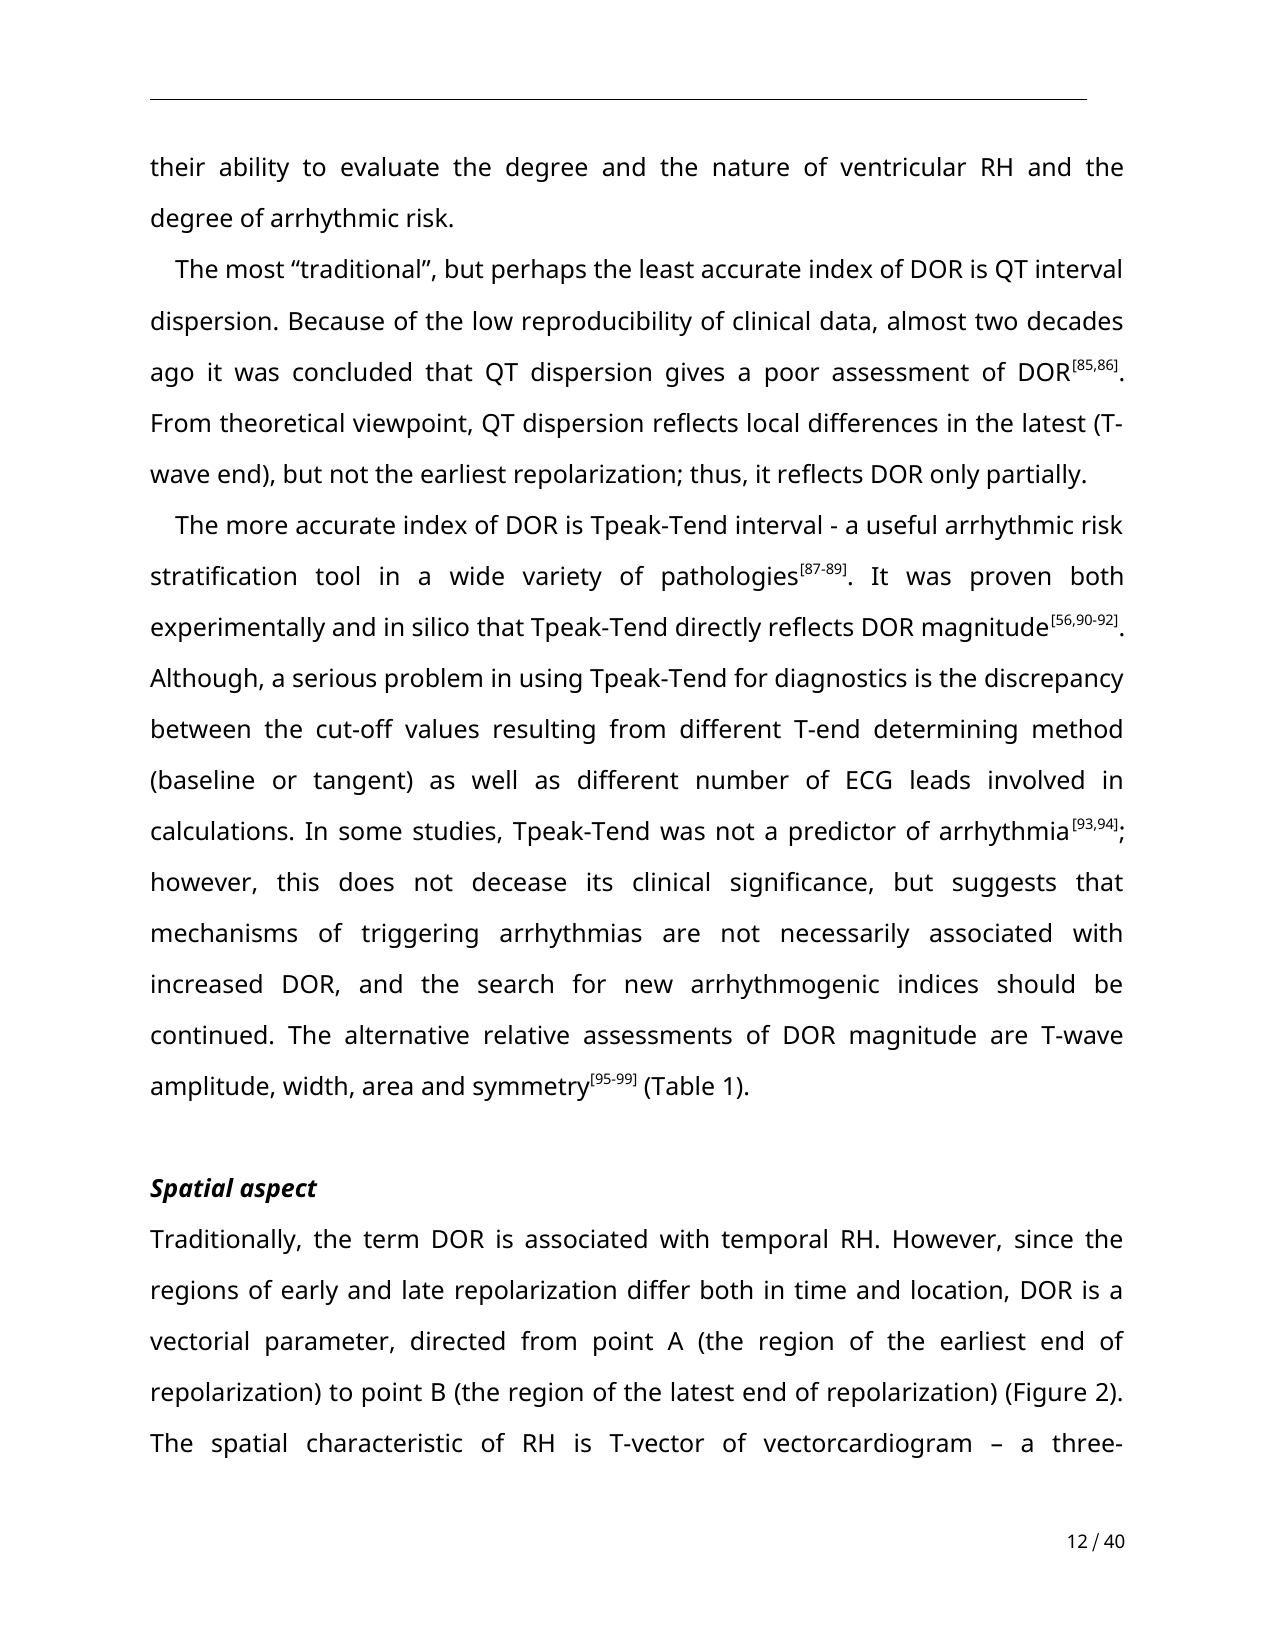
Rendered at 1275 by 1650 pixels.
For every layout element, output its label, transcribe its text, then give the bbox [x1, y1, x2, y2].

text The more accurate index of DOR is Tpeak-Tend interval - a useful arrhythmic risk stratification tool in a wide variety of pathologies[87-89]. It was proven both experimentally and in silico that Tpeak-Tend directly reflects DOR magnitude[56,90-92]. Although, a serious problem in using Tpeak-Tend for diagnostics is the discrepancy between the cut-off values resulting from different T-end determining method (baseline or tangent) as well as different number of ECG leads involved in calculations. In some studies, Tpeak-Tend was not a predictor of arrhythmia[93,94]; however, this does not decease its clinical significance, but suggests that mechanisms of triggering arrhythmias are not necessarily associated with increased DOR, and the search for new arrhythmogenic indices should be continued. The alternative relative assessments of DOR magnitude are T-wave amplitude, width, area and symmetry[95-99] (Table 1). [150, 507, 1125, 1103]
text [150, 1222, 1125, 1460]
text The most “traditional”, but perhaps the least accurate index of DOR is QT interval dispersion. Because of the low reproducibility of clinical data, almost two decades ago it was concluded that QT dispersion gives a poor assessment of DOR[85,86]. From theoretical viewpoint, QT dispersion reflects local differences in the latest (T-wave end), but not the earliest repolarization; thus, it reflects DOR only partially. [150, 252, 1125, 490]
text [150, 150, 1125, 235]
text Spatial aspect [150, 1171, 1125, 1205]
